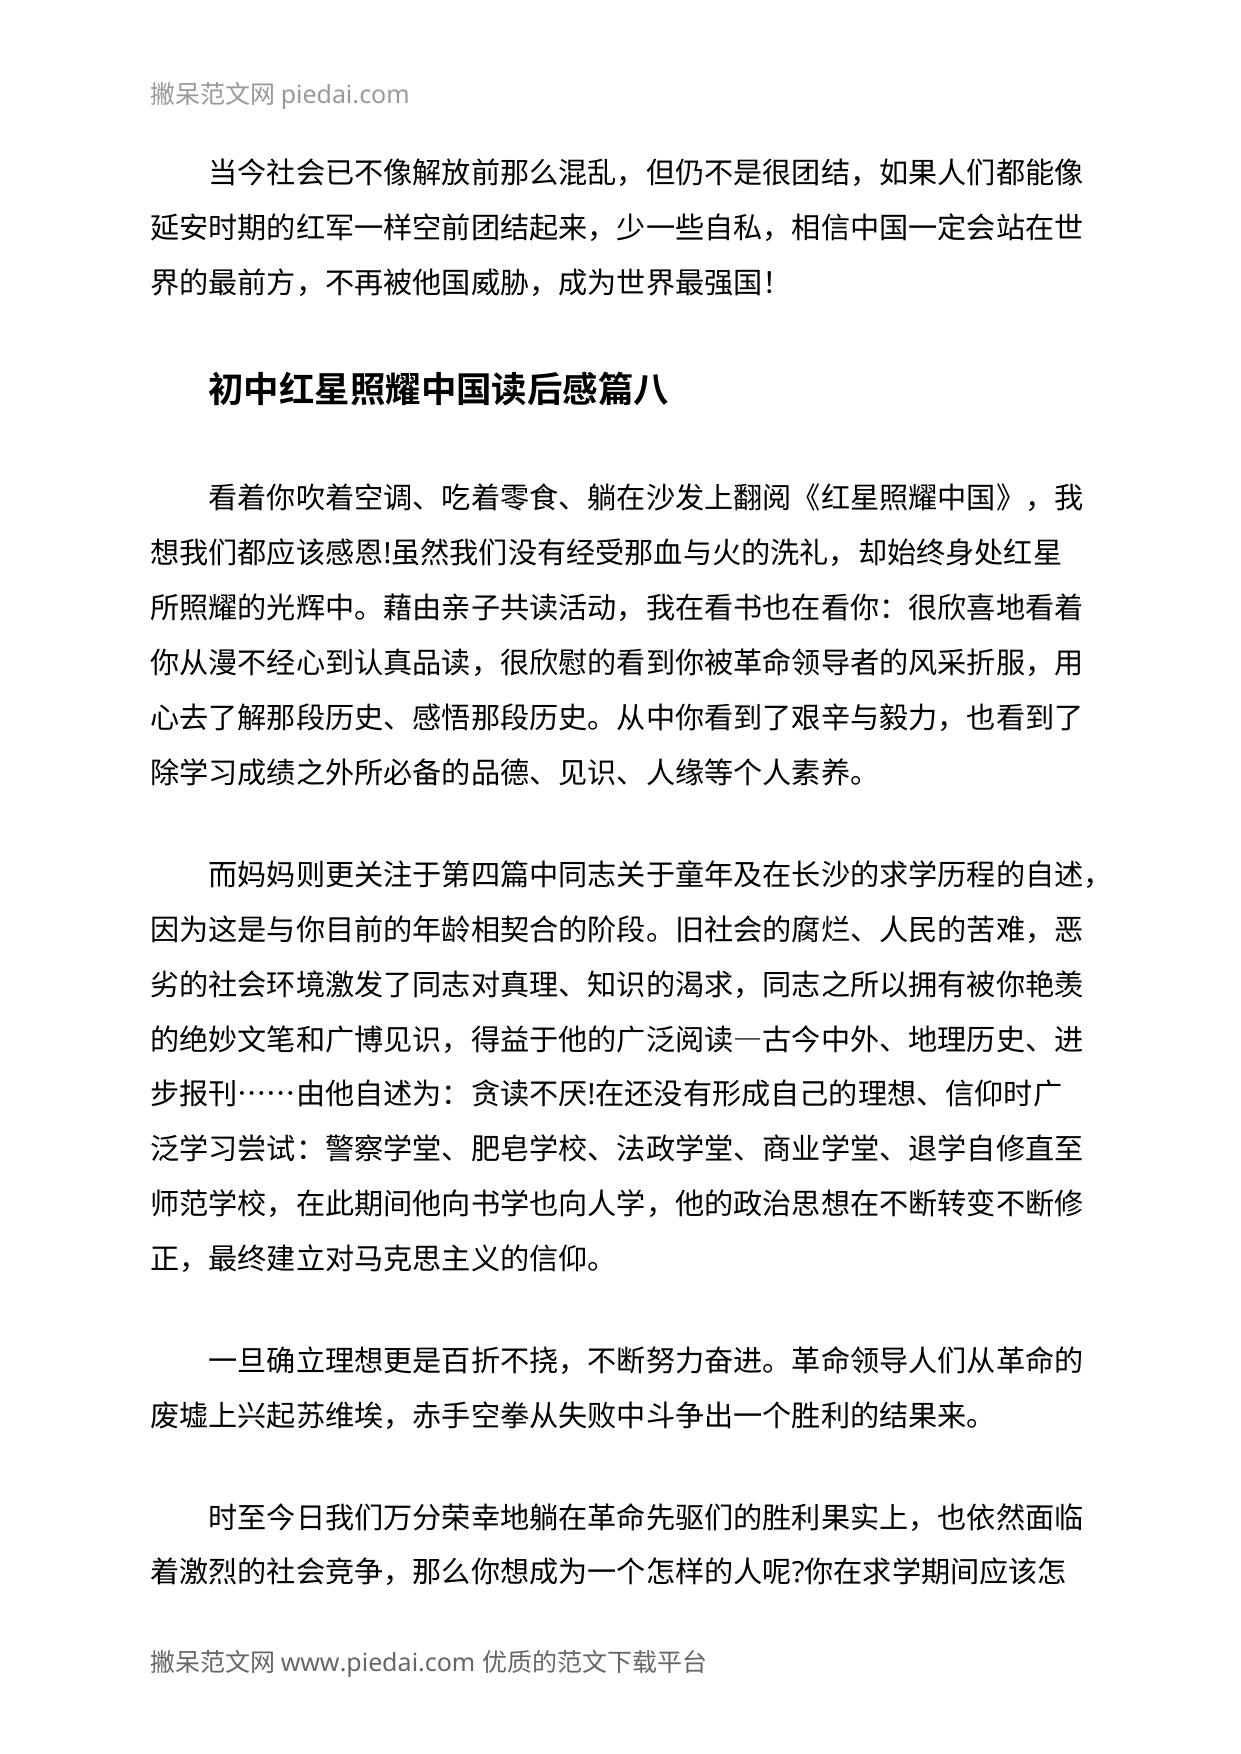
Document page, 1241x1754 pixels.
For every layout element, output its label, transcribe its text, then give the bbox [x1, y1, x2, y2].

text 看着你吹着空调、吃着零食、躺在沙发上翻阅《红星照耀中国》，我想我们都应该感恩!虽然我们没有经受那血与火的洗礼，却始终身处红星所照耀的光辉中。藉由亲子共读活动，我在看书也在看你：很欣喜地看着你从漫不经心到认真品读，很欣慰的看到你被革命领导者的风采折服，用心去了解那段历史、感悟那段历史。从中你看到了艰辛与毅力，也看到了除学习成绩之外所必备的品德、见识、人缘等个人素养。 [150, 475, 1090, 792]
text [150, 1494, 1090, 1591]
text 而妈妈则更关注于第四篇中同志关于童年及在长沙的求学历程的自述，因为这是与你目前的年龄相契合的阶段。旧社会的腐烂、人民的苦难，恶劣的社会环境激发了同志对真理、知识的渴求，同志之所以拥有被你艳羡的绝妙文笔和广博见识，得益于他的广泛阅读—古今中外、地理历史、进步报刊……由他自述为：贪读不厌!在还没有形成自己的理想、信仰时广泛学习尝试：警察学堂、肥皂学校、法政学堂、商业学堂、退学自修直至师范学校，在此期间他向书学也向人学，他的政治思想在不断转变不断修正，最终建立对马克思主义的信仰。 [150, 851, 1090, 1278]
text 当今社会已不像解放前那么混乱，但仍不是很团结，如果人们都能像延安时期的红军一样空前团结起来，少一些自私，相信中国一定会站在世界的最前方，不再被他国威胁，成为世界最强国！ [150, 150, 1090, 302]
text 一旦确立理想更是百折不挠，不断努力奋进。革命领导人们从革命的废墟上兴起苏维埃，赤手空拳从失败中斗争出一个胜利的结果来。 [150, 1337, 1090, 1435]
text 初中红星照耀中国读后感篇八 [150, 362, 1090, 413]
